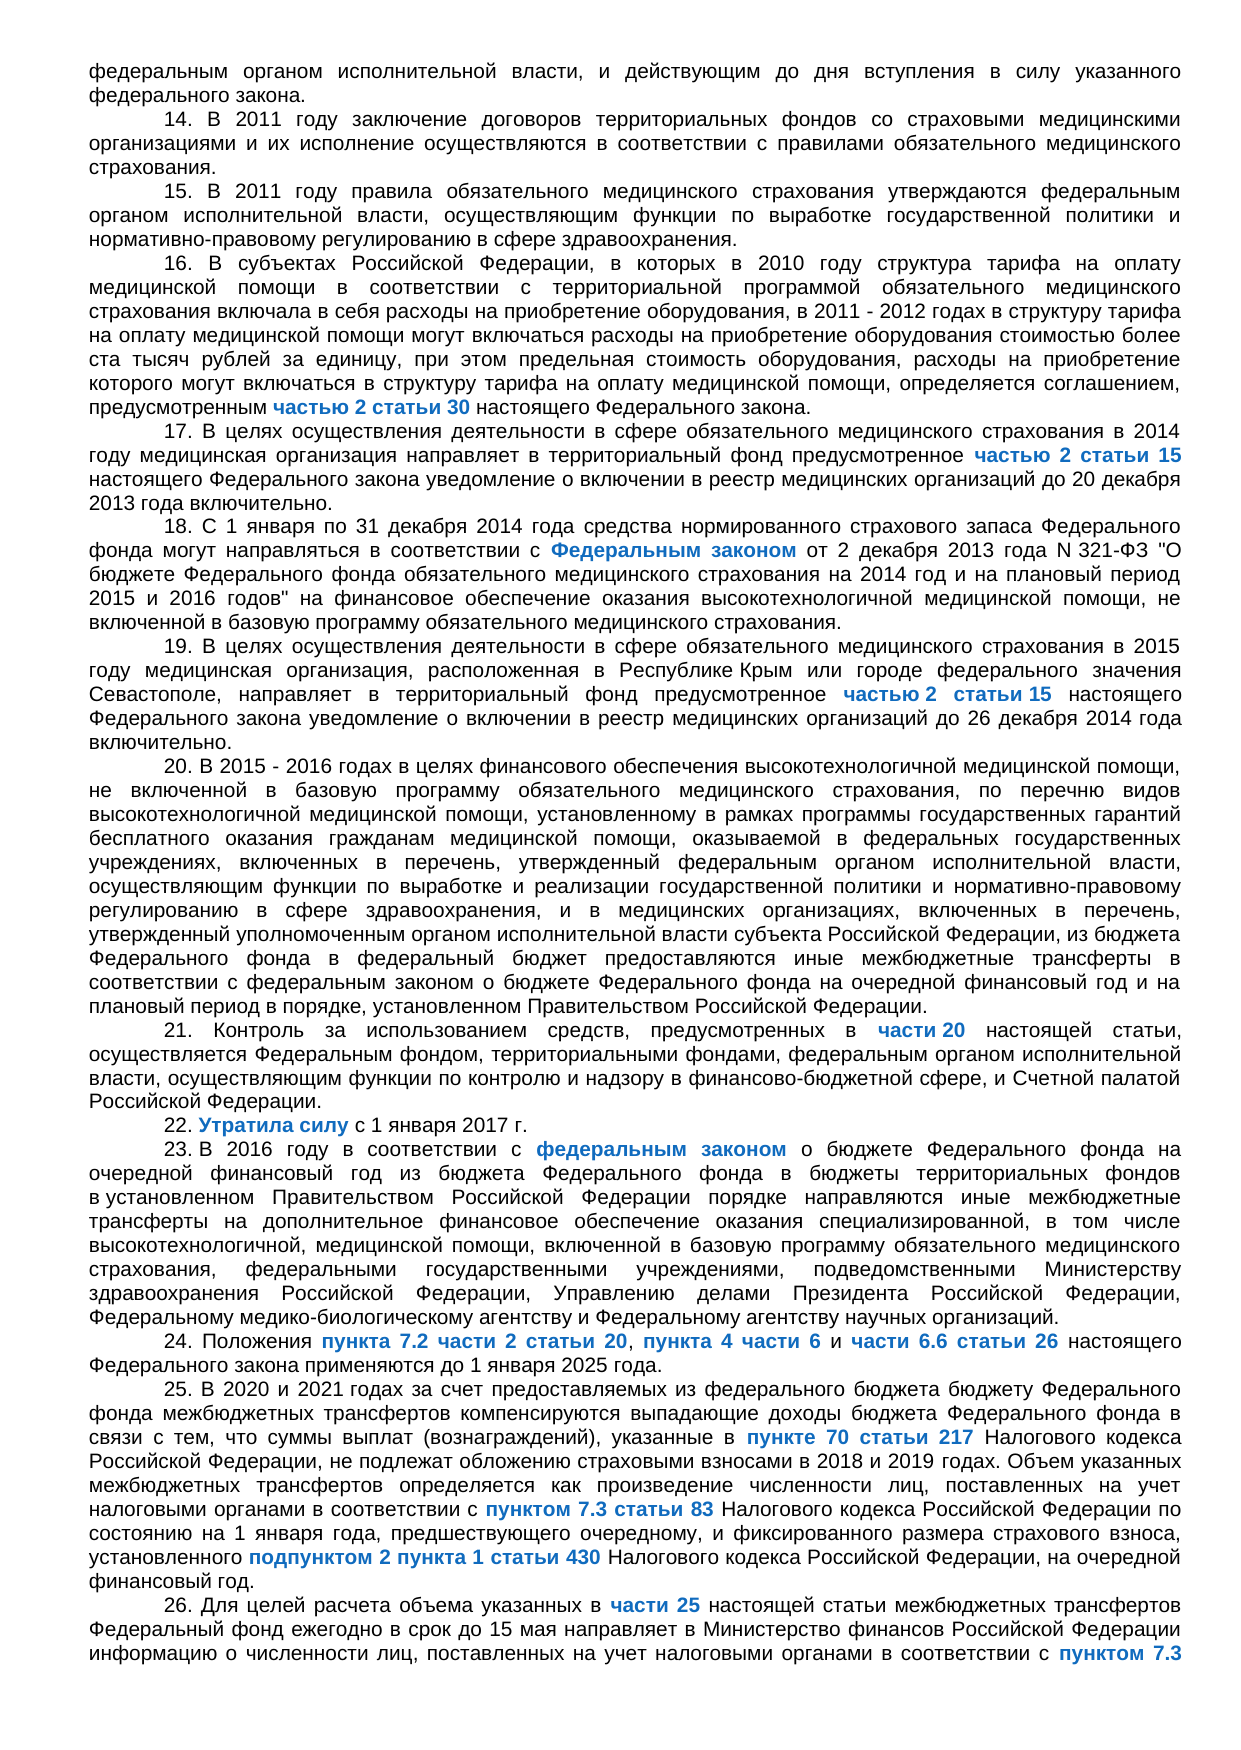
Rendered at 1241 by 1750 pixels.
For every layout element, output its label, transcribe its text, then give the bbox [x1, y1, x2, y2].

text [89, 59, 1182, 107]
text 16. В субъектах Российской Федерации, в которых в 2010 году структура тарифа на оплату медицинской помощи в соответствии с территориальной программой обязательного медицинского страхования включала в себя расходы на приобретение оборудования, в 2011 - 2012 годах в структуру тарифа на оплату медицинской помощи могут включаться расходы на приобретение оборудования стоимостью более ста тысяч рублей за единицу, при этом предельная стоимость оборудования, расходы на приобретение которого могут включаться в структуру тарифа на оплату медицинской помощи, определяется соглашением, предусмотренным частью 2 статьи 30 настоящего Федерального закона. [89, 251, 1182, 418]
text 17. В целях осуществления деятельности в сфере обязательного медицинского страхования в 2014 году медицинская организация направляет в территориальный фонд предусмотренное частью 2 статьи 15 настоящего Федерального закона уведомление о включении в реестр медицинских организаций до 20 декабря 2013 года включительно. [89, 418, 1182, 514]
text 18. С 1 января по 31 декабря 2014 года средства нормированного страхового запаса Федерального фонда могут направляться в соответствии с Федеральным законом от 2 декабря 2013 года N 321-ФЗ "О бюджете Федерального фонда обязательного медицинского страхования на 2014 год и на плановый период 2015 и 2016 годов" на финансовое обеспечение оказания высокотехнологичной медицинской помощи, не включенной в базовую программу обязательного медицинского страхования. [89, 514, 1182, 634]
text 15. В 2011 году правила обязательного медицинского страхования утверждаются федеральным органом исполнительной власти, осуществляющим функции по выработке государственной политики и нормативно-правовому регулированию в сфере здравоохранения. [89, 179, 1182, 251]
text 22. Утратила силу с 1 января 2017 г. [89, 1113, 1182, 1137]
text 20. В 2015 - 2016 годах в целях финансового обеспечения высокотехнологичной медицинской помощи, не включенной в базовую программу обязательного медицинского страхования, по перечню видов высокотехнологичной медицинской помощи, установленному в рамках программы государственных гарантий бесплатного оказания гражданам медицинской помощи, оказываемой в федеральных государственных учреждениях, включенных в перечень, утвержденный федеральным органом исполнительной власти, осуществляющим функции по выработке и реализации государственной политики и нормативно-правовому регулированию в сфере здравоохранения, и в медицинских организациях, включенных в перечень, утвержденный уполномоченным органом исполнительной власти субъекта Российской Федерации, из бюджета Федерального фонда в федеральный бюджет предоставляются иные межбюджетные трансферты в соответствии с федеральным законом о бюджете Федерального фонда на очередной финансовый год и на плановый период в порядке, установленном Правительством Российской Федерации. [89, 754, 1182, 1017]
text 19. В целях осуществления деятельности в сфере обязательного медицинского страхования в 2015 году медицинская организация, расположенная в Республике Крым или городе федерального значения Севастополе, направляет в территориальный фонд предусмотренное частью 2 статьи 15 настоящего Федерального закона уведомление о включении в реестр медицинских организаций до 26 декабря 2014 года включительно. [89, 634, 1182, 754]
text 23. В 2016 году в соответствии с федеральным законом о бюджете Федерального фонда на очередной финансовый год из бюджета Федерального фонда в бюджеты территориальных фондов в установленном Правительством Российской Федерации порядке направляются иные межбюджетные трансферты на дополнительное финансовое обеспечение оказания специализированной, в том числе высокотехнологичной, медицинской помощи, включенной в базовую программу обязательного медицинского страхования, федеральными государственными учреждениями, подведомственными Министерству здравоохранения Российской Федерации, Управлению делами Президента Российской Федерации, Федеральному медико-биологическому агентству и Федеральному агентству научных организаций. [89, 1137, 1182, 1329]
text 21. Контроль за использованием средств, предусмотренных в части 20 настоящей статьи, осуществляется Федеральным фондом, территориальными фондами, федеральным органом исполнительной власти, осуществляющим функции по контролю и надзору в финансово-бюджетной сфере, и Счетной палатой Российской Федерации. [89, 1017, 1182, 1113]
text 25. В 2020 и 2021 годах за счет предоставляемых из федерального бюджета бюджету Федерального фонда межбюджетных трансфертов компенсируются выпадающие доходы бюджета Федерального фонда в связи с тем, что суммы выплат (вознаграждений), указанные в пункте 70 статьи 217 Налогового кодекса Российской Федерации, не подлежат обложению страховыми взносами в 2018 и 2019 годах. Объем указанных межбюджетных трансфертов определяется как произведение численности лиц, поставленных на учет налоговыми органами в соответствии с пунктом 7.3 статьи 83 Налогового кодекса Российской Федерации по состоянию на 1 января года, предшествующего очередному, и фиксированного размера страхового взноса, установленного подпунктом 2 пункта 1 статьи 430 Налогового кодекса Российской Федерации, на очередной финансовый год. [89, 1377, 1182, 1592]
text 14. В 2011 году заключение договоров территориальных фондов со страховыми медицинскими организациями и их исполнение осуществляются в соответствии с правилами обязательного медицинского страхования. [89, 107, 1182, 179]
text 24. Положения пункта 7.2 части 2 статьи 20, пункта 4 части 6 и части 6.6 статьи 26 настоящего Федерального закона применяются до 1 января 2025 года. [89, 1329, 1182, 1377]
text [89, 1592, 1182, 1664]
